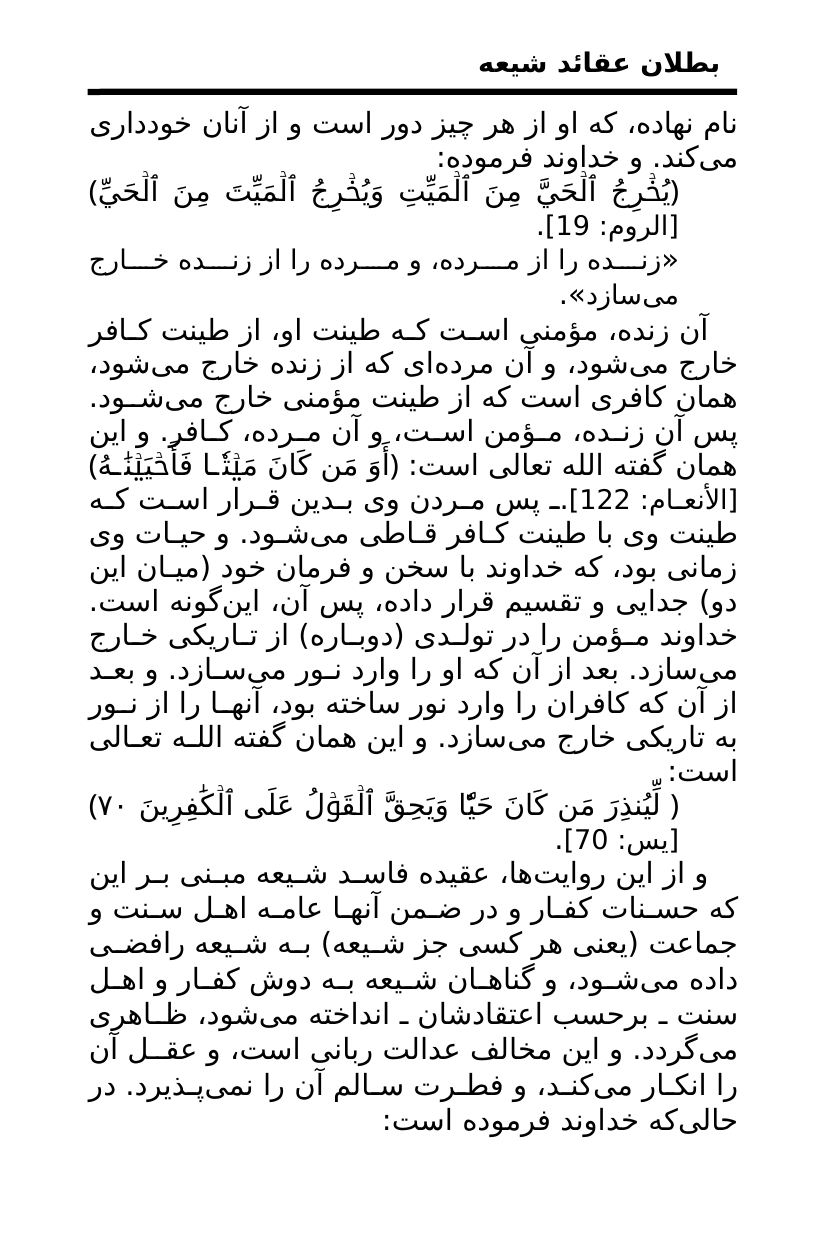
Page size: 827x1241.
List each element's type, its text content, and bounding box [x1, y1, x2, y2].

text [89, 106, 738, 174]
text و از این روایت‌ها، عقیده فاسد شیعه مبنی بر این كه حسنات كفار و در ضمن آنها عامه اهل سنت و جماعت (یعنی هر كسی جز شیعه) به شیعه رافضی داده می‌شود، و گناهان شیعه به دوش كفار و اهل سنت ـ برحسب اعتقادشان ـ انداخته می‌شود، ظاهری می‌گردد. و این مخالف عدالت ربانی است، و عقل آن را انكار می‌كند، ‌و فطرت سالم آن را نمی‌پذیرد. در حالی‌كه خداوند فرموده است‌: [89, 856, 738, 1137]
text ﴿ لِّيُنذِرَ مَن كَانَ حَيّٗا وَيَحِقَّ ٱلۡقَوۡلُ عَلَى ٱلۡكَٰفِرِينَ ٧٠﴾ [يس: 70]. [89, 788, 679, 856]
text «زنده را از مرده، و مرده را از زنده خارج می‌سازد». [89, 242, 679, 311]
text ﴿يُخۡرِجُ ٱلۡحَيَّ مِنَ ٱلۡمَيِّتِ وَيُخۡرِجُ ٱلۡمَيِّتَ مِنَ ٱلۡحَيِّ﴾ [الروم: 19]. [89, 174, 679, 242]
text آن زنده، مؤمنی است كه طینت او،‌ از طینت كافر خارج می‌شود، و آن مرده‌ای كه از زنده خارج می‌شود، همان كافری است كه از طینت مؤمنی خارج می‌شود. پس آن زنده، مؤمن است، و آن مرده، كافر. و این همان گفته الله تعالی است: ﴿أَوَ مَن كَانَ مَيۡتٗا فَأَحۡيَيۡنَٰهُ﴾ [الأنعام: 122]. پس مردن وی بدین قرار است كه طینت وی با طینت كافر قاطی می‌شود. و حیات وی زمانی بود، كه خداوند با سخن و فرمان خود (میان این دو) جدایی و تقسیم قرار داده، پس آن، این‌گونه است. خداوند مؤمن را در تولدی (دوباره) از تاریكی خارج می‌سازد. بعد از آن كه او را وارد نور می‌سازد. و بعد از آن كه كافران را وارد نور ساخته بود، آنها را از نور به تاریكی خارج می‌سازد. و این همان گفته‌ الله تعالی است: [89, 313, 738, 788]
